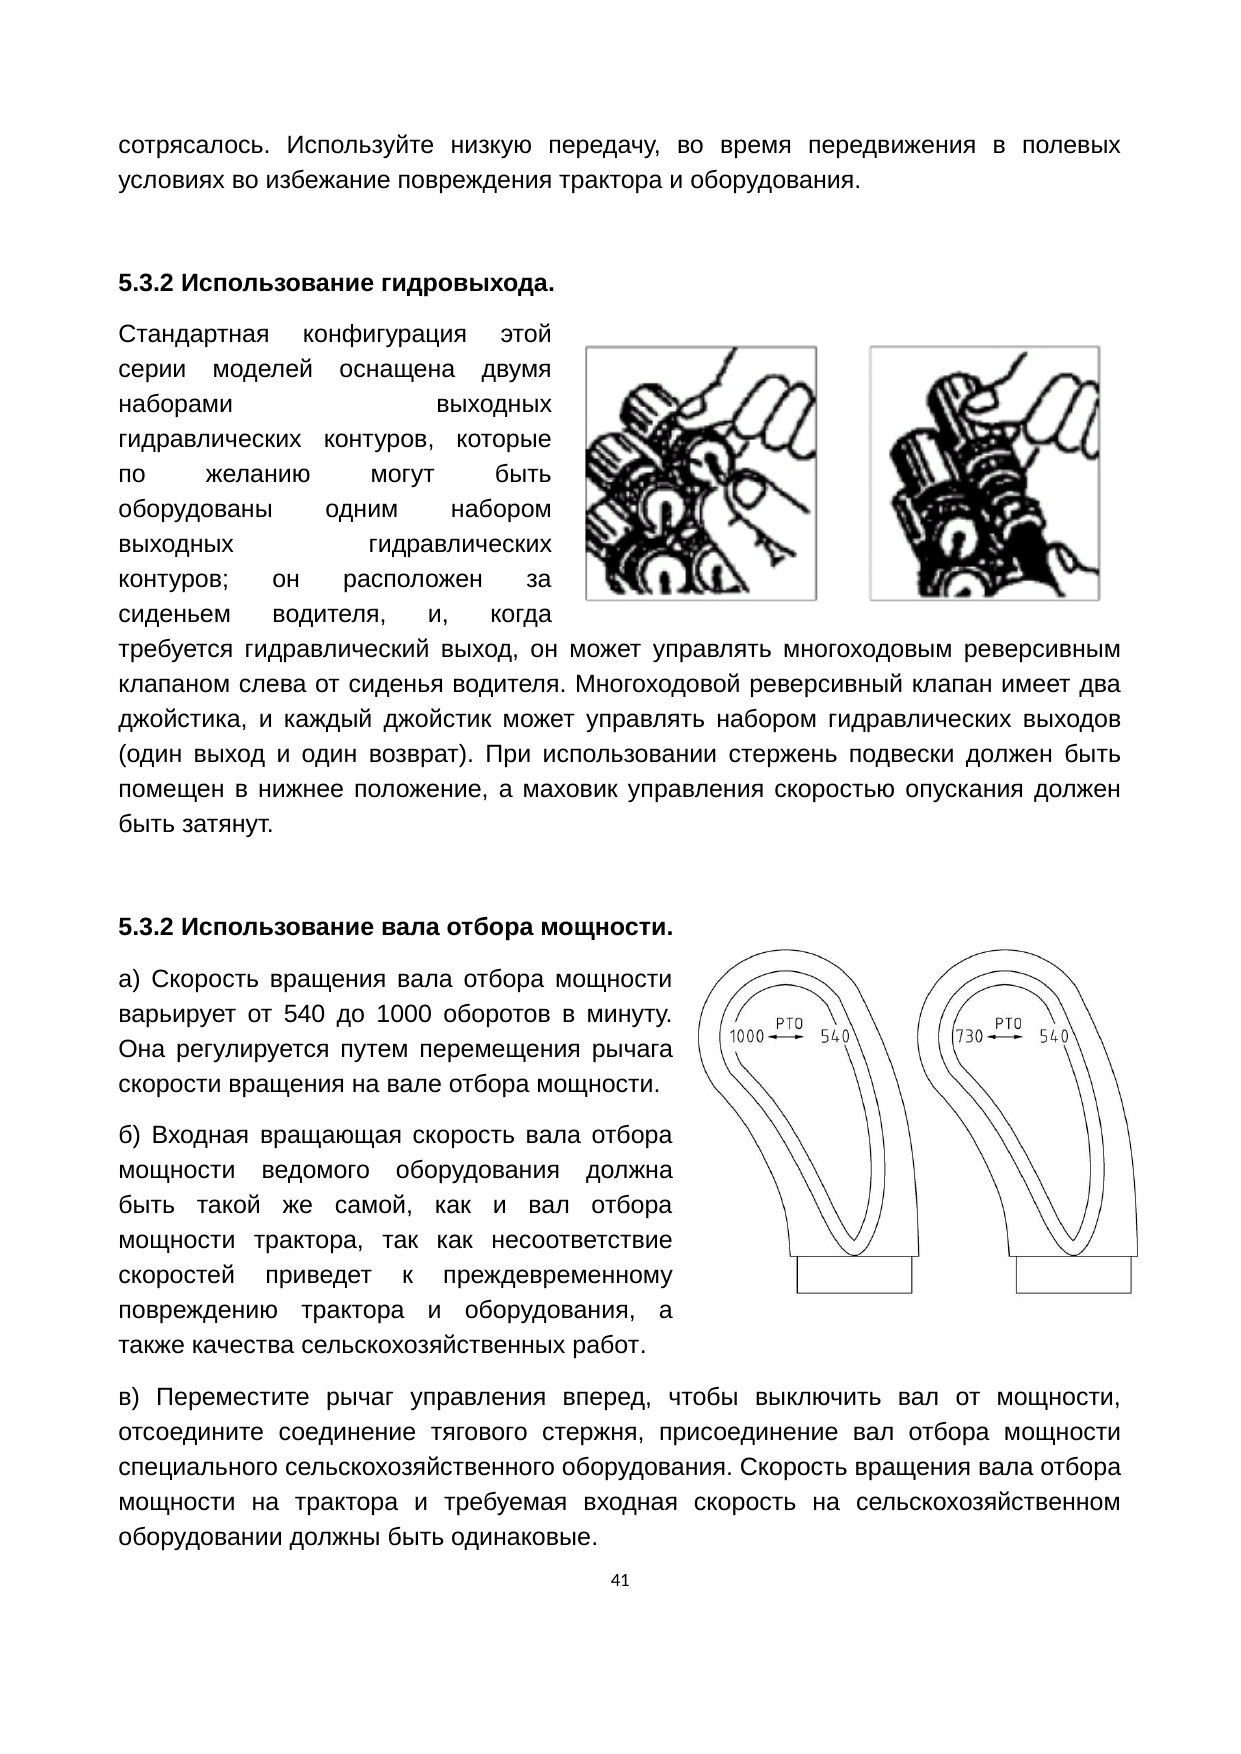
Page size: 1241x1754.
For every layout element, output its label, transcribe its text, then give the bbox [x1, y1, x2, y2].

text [118, 128, 1122, 196]
picture [692, 943, 1139, 1300]
text 5.3.2 Использование вала отбора мощности. [118, 910, 1122, 943]
text в) Переместите рычаг управления вперед, чтобы выключить вал от мощности, отсоедините соединение тягового стержня, присоединение вал отбора мощности специального сельскохозяйственного оборудования. Скорость вращения вала отбора мощности на трактора и требуемая входная скорость на сельскохозяйственном оборудовании должны быть одинаковые. [118, 1380, 1122, 1552]
text 5.3.2 Использование гидровыхода. [118, 266, 1122, 298]
picture [570, 338, 1115, 614]
text а) Скорость вращения вала отбора мощности варьирует от 540 до 1000 оборотов в минуту. Она регулируется путем перемещения рычага скорости вращения на вале отбора мощности. [118, 962, 692, 1099]
text б) Входная вращающая скорость вала отбора мощности ведомого оборудования должна быть такой же самой, как и вал отбора мощности трактора, так как несоответствие скоростей приведет к преждевременному повреждению трактора и оборудования, а также качества сельскохозяйственных работ. [118, 1118, 1122, 1361]
